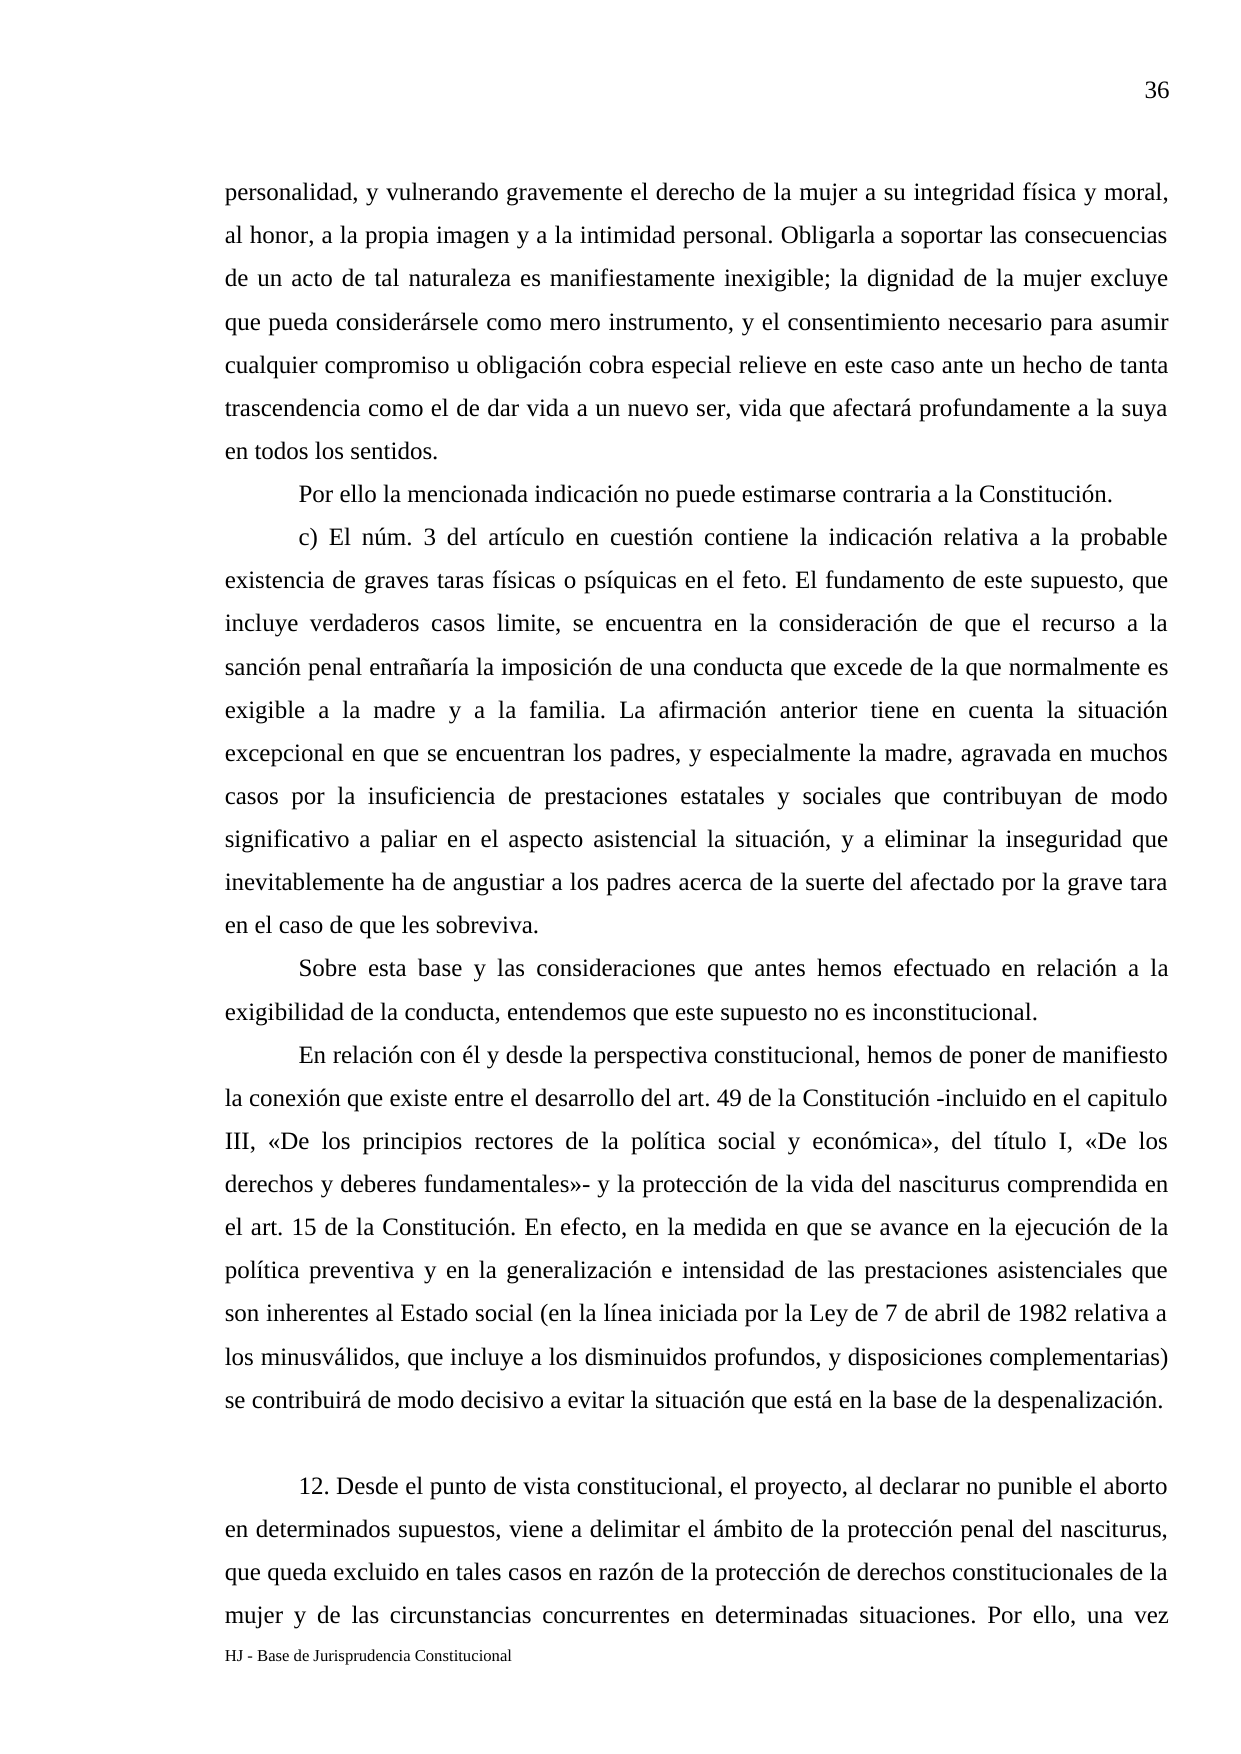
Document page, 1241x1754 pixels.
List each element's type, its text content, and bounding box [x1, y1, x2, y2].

text Por ello la mencionada indicación no puede estimarse contraria a la Constitución. [224, 479, 1169, 508]
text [224, 177, 1169, 465]
text Sobre esta base y las consideraciones que antes hemos efectuado en relación a la exigibilidad de la conducta, entendemos que este supuesto no es inconstitucional. [224, 953, 1169, 1025]
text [224, 1471, 1169, 1629]
text c) El núm. 3 del artículo en cuestión contiene la indicación relativa a la probable existencia de graves taras físicas o psíquicas en el feto. El fundamento de este supuesto, que incluye verdaderos casos limite, se encuentra en la consideración de que el recurso a la sanción penal entrañaría la imposición de una conducta que excede de la que normalmente es exigible a la madre y a la familia. La afirmación anterior tiene en cuenta la situación excepcional en que se encuentran los padres, y especialmente la madre, agravada en muchos casos por la insuficiencia de prestaciones estatales y sociales que contribuyan de modo significativo a paliar en el aspecto asistencial la situación, y a eliminar la inseguridad que inevitablemente ha de angustiar a los padres acerca de la suerte del afectado por la grave tara en el caso de que les sobreviva. [224, 522, 1169, 939]
text En relación con él y desde la perspectiva constitucional, hemos de poner de manifiesto la conexión que existe entre el desarrollo del art. 49 de la Constitución -incluido en el capitulo III, «De los principios rectores de la política social y económica», del título I, «De los derechos y deberes fundamentales»- y la protección de la vida del nasciturus comprendida en el art. 15 de la Constitución. En efecto, en la medida en que se avance en la ejecución de la política preventiva y en la generalización e intensidad de las prestaciones asistenciales que son inherentes al Estado social (en la línea iniciada por la Ley de 7 de abril de 1982 relativa a los minusválidos, que incluye a los disminuidos profundos, y disposiciones complementarias) se contribuirá de modo decisivo a evitar la situación que está en la base de la despenalización. [224, 1040, 1169, 1413]
